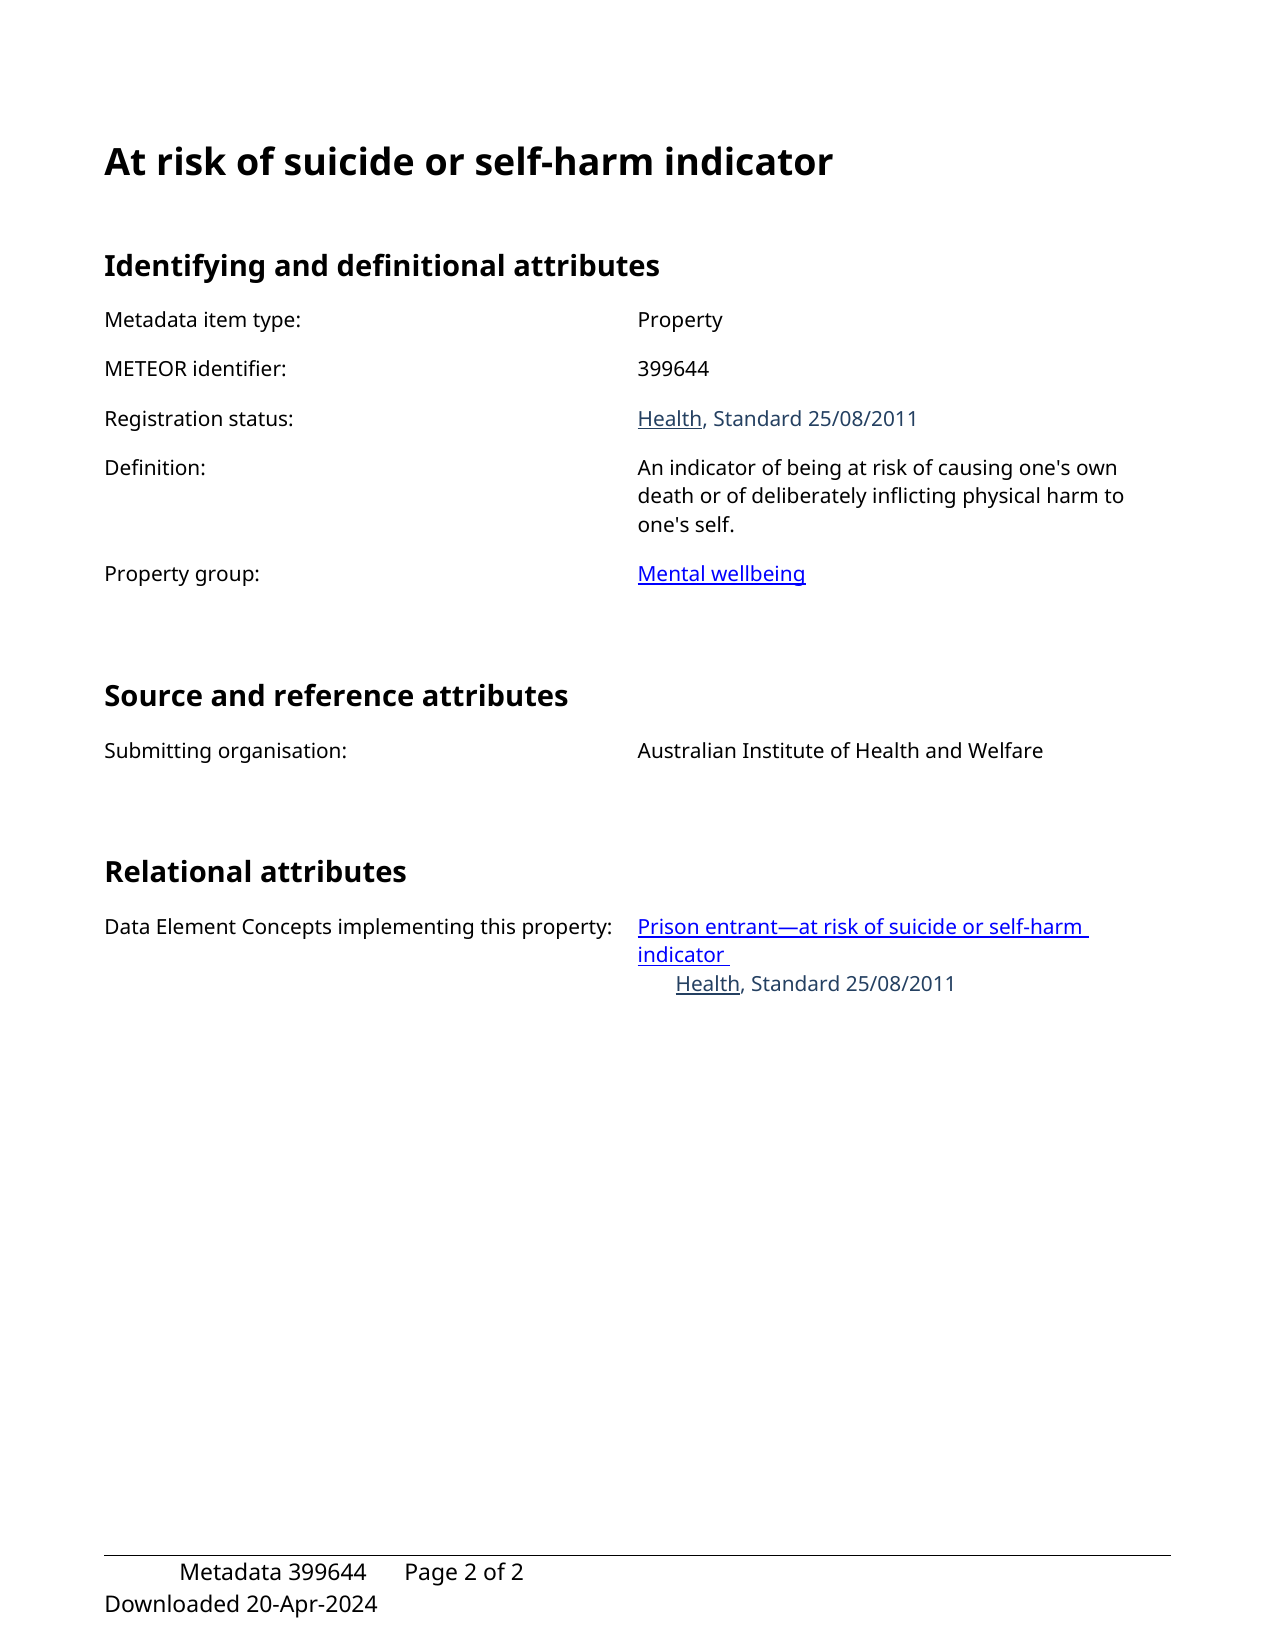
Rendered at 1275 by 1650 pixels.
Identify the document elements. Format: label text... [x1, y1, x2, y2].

table_cell Metadata item type: [93, 295, 626, 344]
table_cell Prison entrant—at risk of suicide or self-harm indicator Health, Standard 25/08/2011 [626, 902, 1159, 1065]
table_cell Property group: [93, 549, 626, 598]
subtitle At risk of suicide or self-harm indicator [104, 135, 1171, 186]
table_cell Definition: [93, 443, 626, 549]
table_cell Property [626, 295, 1159, 344]
table_cell Australian Institute of Health and Welfare [626, 725, 1159, 806]
table_cell Registration status: [93, 394, 626, 443]
table_cell Health, Standard 25/08/2011 [626, 394, 1159, 443]
table_cell Relational attributes [93, 806, 1159, 902]
table_cell An indicator of being at risk of causing one's own death or of deliberately inflicting physical harm to one's self. [626, 443, 1159, 549]
table_cell Mental wellbeing [626, 549, 1159, 598]
table_header Identifying and definitional attributes [93, 199, 1159, 295]
table_cell Submitting organisation: [93, 725, 626, 806]
table_cell Data Element Concepts implementing this property: [93, 902, 626, 1065]
table_cell 399644 [626, 344, 1159, 393]
table_cell METEOR identifier: [93, 344, 626, 393]
table_header Source and reference attributes [93, 629, 1159, 725]
